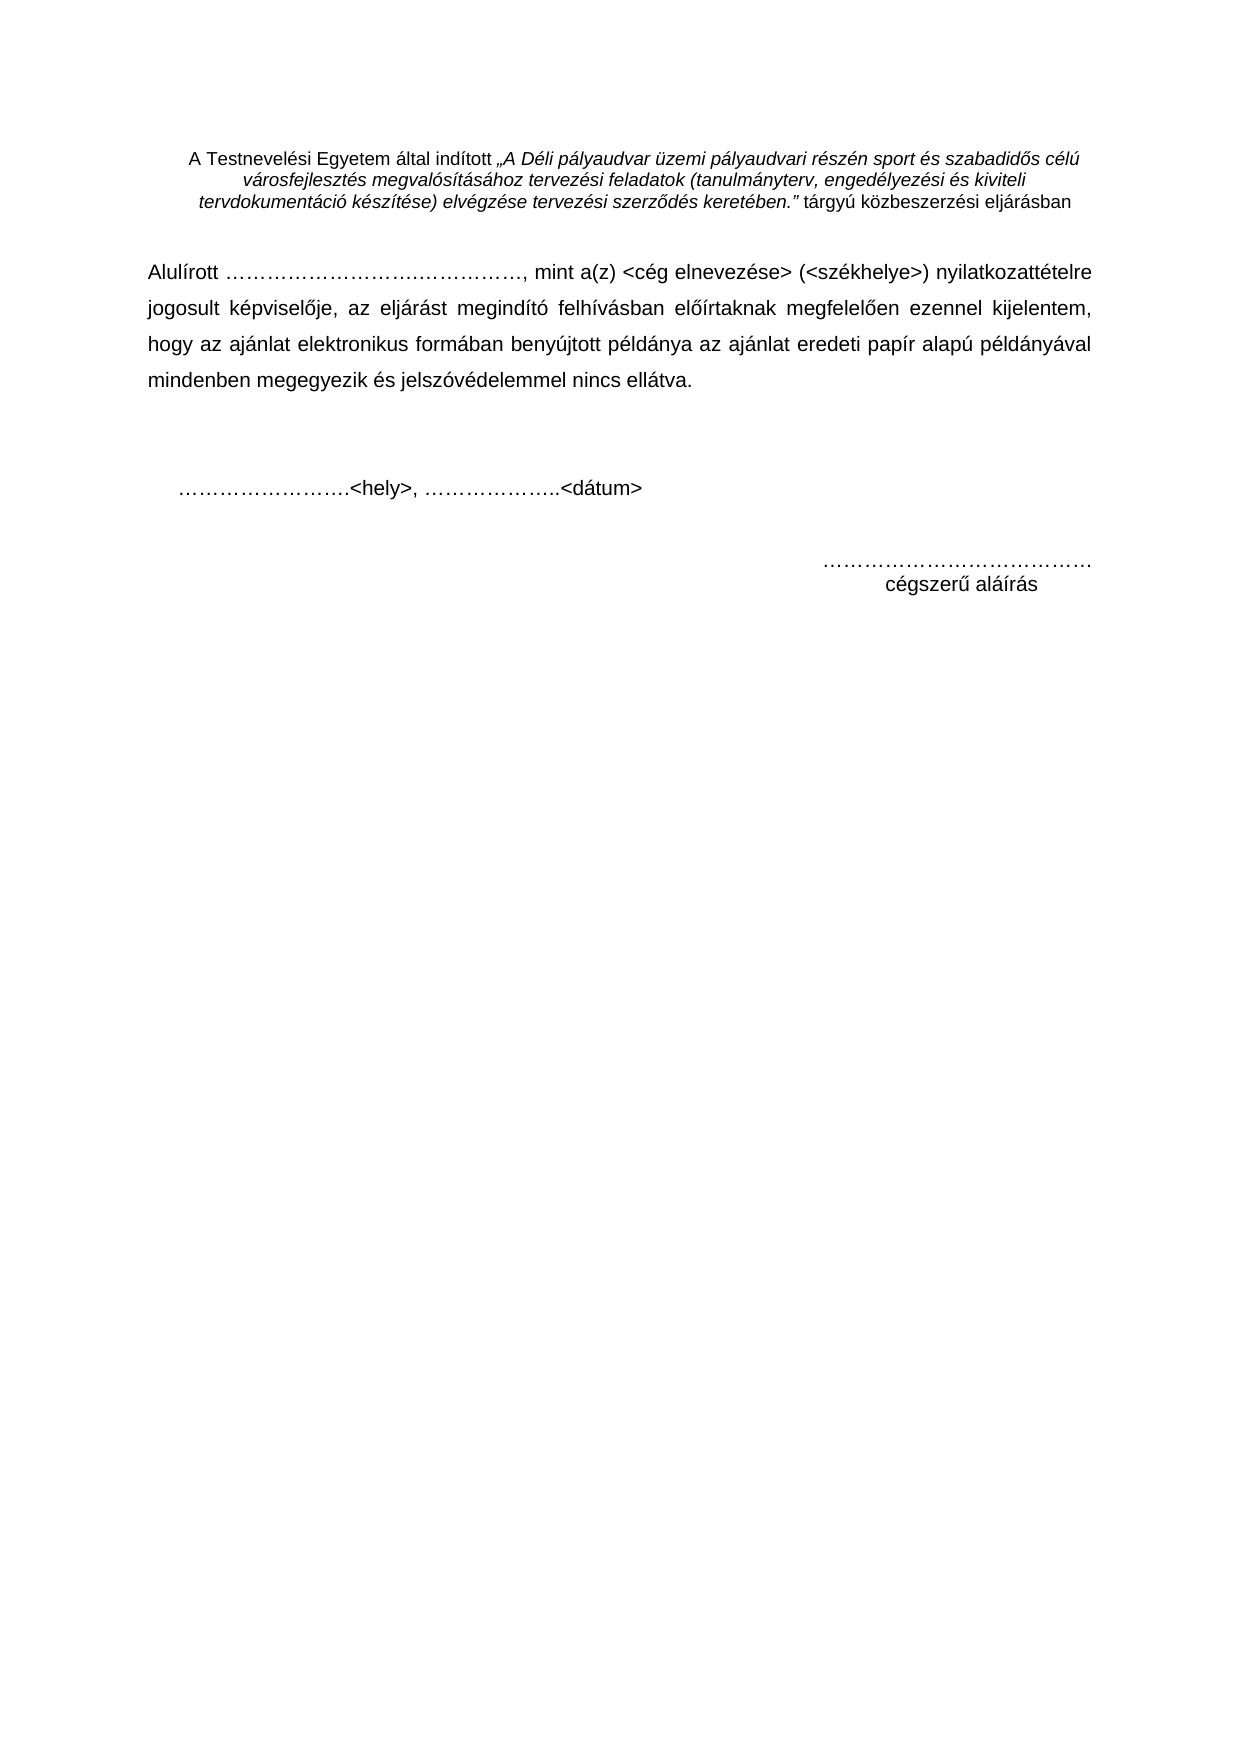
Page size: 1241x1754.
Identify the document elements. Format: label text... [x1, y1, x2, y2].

text Alulírott ……………………….……………, mint a(z) <cég elnevezése> (<székhelye>) nyilatkozattételre jogosult képviselője, az eljárást megindító felhívásban előírtaknak megfelelően ezennel kijelentem, hogy az ajánlat elektronikus formában benyújtott példánya az ajánlat eredeti papír alapú példányával mindenben megegyezik és jelszóvédelemmel nincs ellátva. [148, 260, 1093, 392]
text …………………….<hely>, ………………..<dátum> [177, 476, 1093, 500]
text ………………………………… [516, 548, 1093, 572]
text cégszerű aláírás [148, 572, 1093, 596]
text A Testnevelési Egyetem által indított „A Déli pályaudvar üzemi pályaudvari részén sport és szabadidős célú városfejlesztés megvalósításához tervezési feladatok (tanulmányterv, engedélyezési és kiviteli tervdokumentáció készítése) elvégzése tervezési szerződés keretében.” tárgyú közbeszerzési eljárásban [177, 148, 1093, 212]
